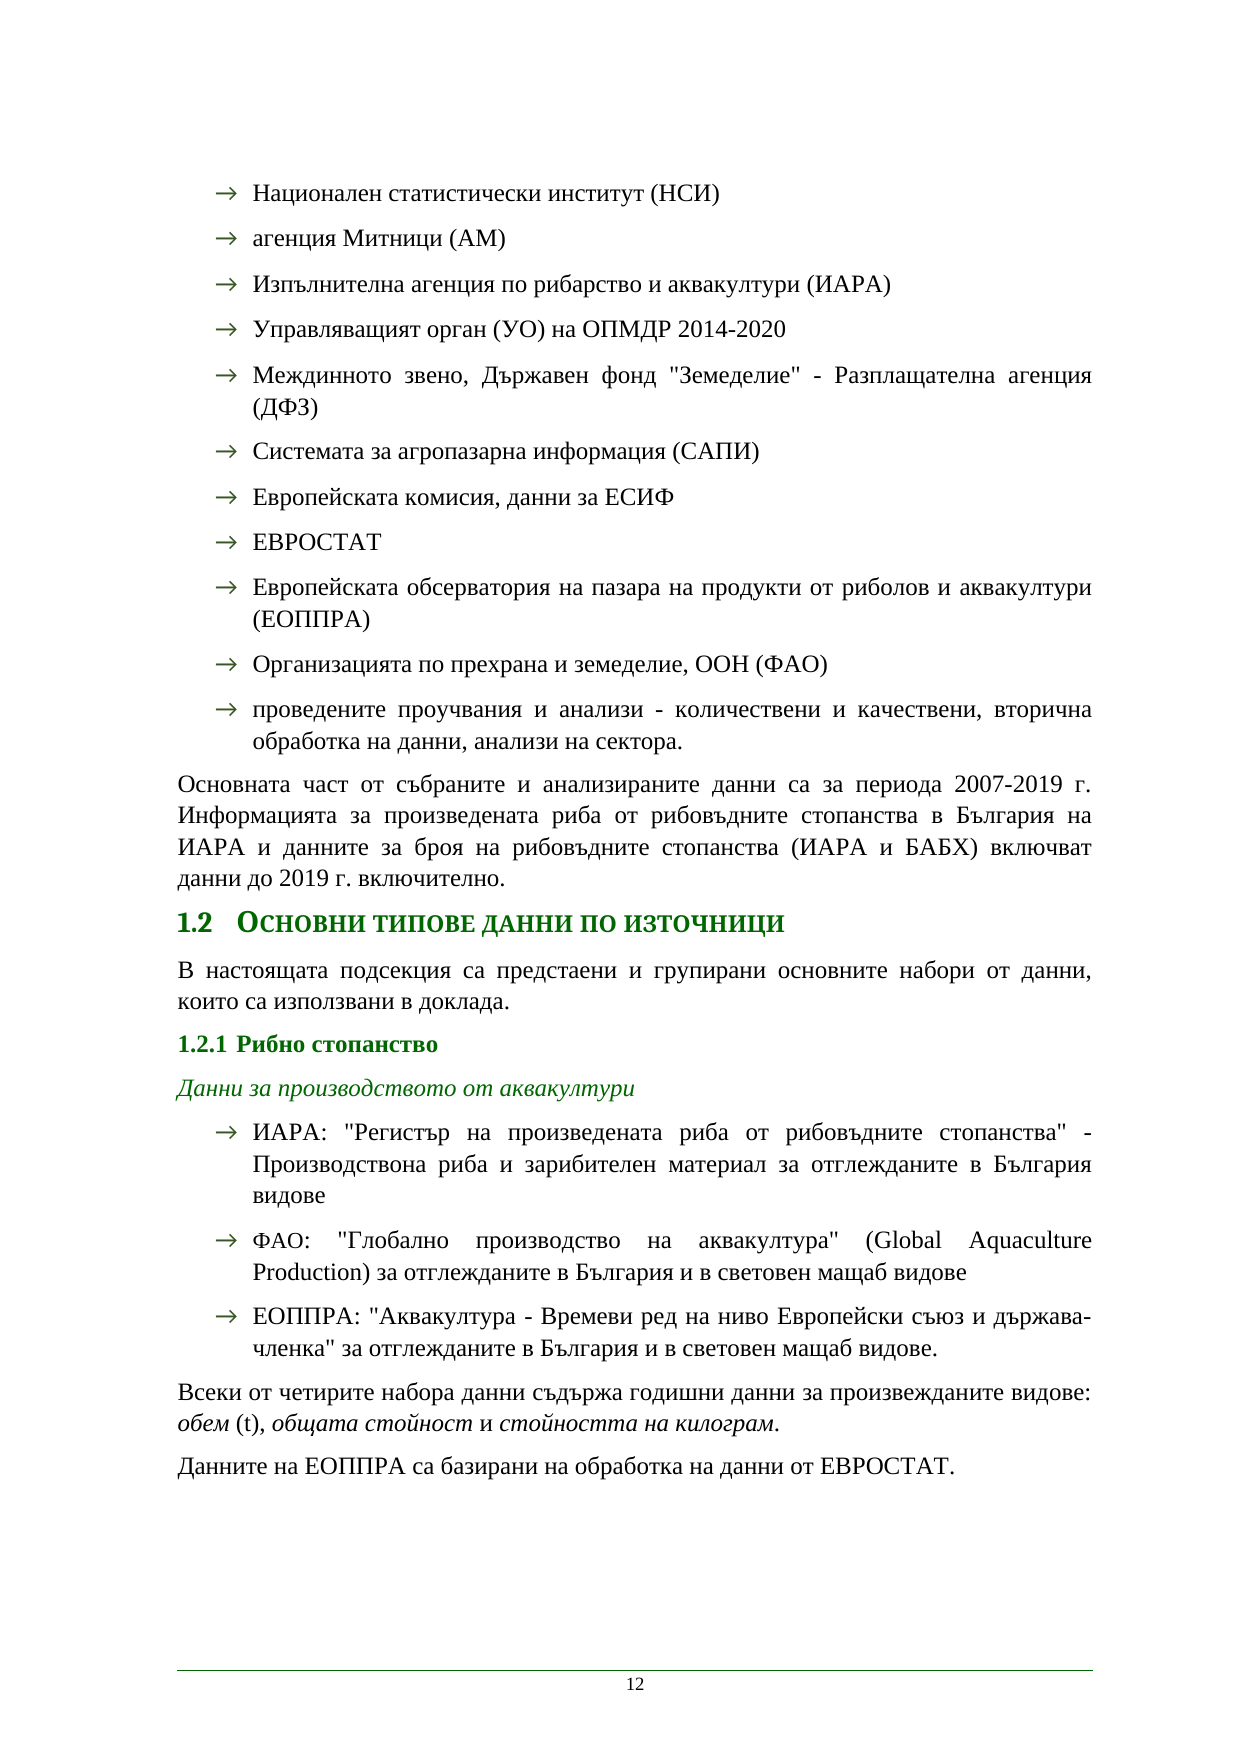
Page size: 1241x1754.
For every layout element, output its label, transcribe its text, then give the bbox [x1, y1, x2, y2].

subtitle Основни типове данни по източници [177, 906, 1093, 940]
text Основната част от събраните и анализираните данни са за периода 2007-2019 г. Информацията за произведената риба от рибовъдните стопанства в България на ИАРА и данните за броя на рибовъдните стопанства (ИАРА и БАБХ) включват данни до 2019 г. включително. [177, 769, 1093, 891]
list Управляващият орган (УО) на ОПМДР 2014-2020 [215, 313, 1093, 344]
subtitle Данни за производството от аквакултури [177, 1073, 1093, 1102]
list агенция Митници (АМ) [215, 223, 1093, 253]
list Междинното звено, Държавен фонд "Земеделие" - Разплащателна агенция (ДФЗ) [215, 359, 1093, 420]
list Национален статистически институт (НСИ) [215, 177, 1093, 208]
text Данните на ЕОППРА са базирани на обработка на данни от ЕВРОСТАТ. [177, 1451, 1093, 1480]
list Европейската обсерватория на пазара на продукти от риболов и аквакултури (ЕОППРА) [215, 571, 1093, 633]
list Европейската комисия, данни за ЕСИФ [215, 481, 1093, 511]
list ФАО: "Глобално производство на аквакултура" (Global Aquaculture Production) за отглежданите в България и в световен мащаб видове [215, 1224, 1093, 1286]
list проведените проучвания и анализи - количествени и качествени, вторична обработка на данни, анализи на сектора. [215, 693, 1093, 755]
list ЕОППРА: "Аквакултура - Времеви ред на ниво Европейски съюз и държава-членка" за отглежданите в България и в световен мащаб видове. [215, 1300, 1093, 1362]
list ЕВРОСТАТ [215, 526, 1093, 557]
subtitle Рибно стопанство [177, 1029, 1093, 1058]
text Всеки от четирите набора данни съдържа годишни данни за произвежданите видове: обем (t), общата стойност и стойността на килограм. [177, 1377, 1093, 1436]
list ИАРА: "Регистър на произведената риба от рибовъдните стопанства" - Производствона риба и зарибителен материал за отглежданите в България видове [215, 1117, 1093, 1209]
text В настоящата подсекция са предстаени и групирани основните набори от данни, които са използвани в доклада. [177, 955, 1093, 1015]
list Системата за агропазарна информация (САПИ) [215, 435, 1093, 466]
list Организацията по прехрана и земеделие, ООН (ФАО) [215, 648, 1093, 678]
list Изпълнителна агенция по рибарство и аквакултури (ИАРА) [215, 268, 1093, 298]
